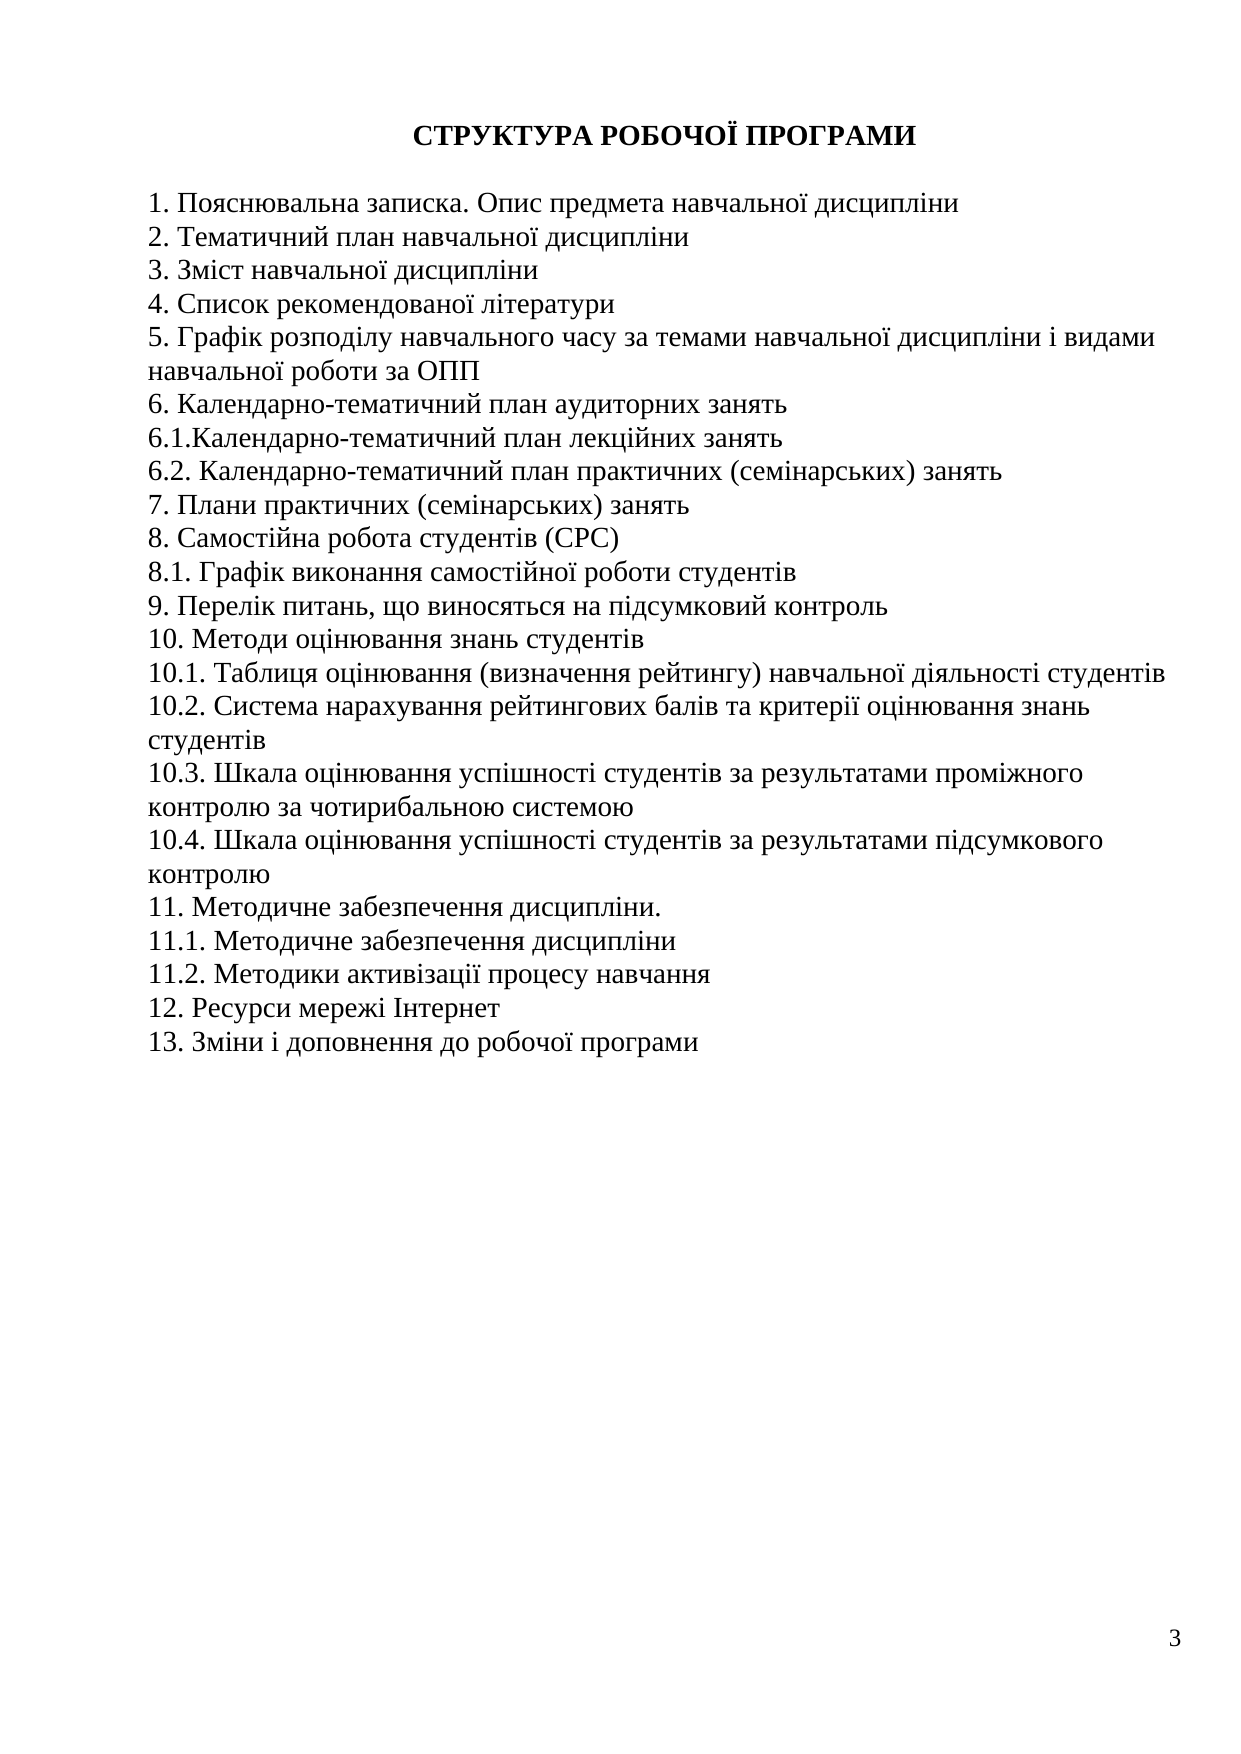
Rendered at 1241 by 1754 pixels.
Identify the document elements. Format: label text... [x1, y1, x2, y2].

text 11.1. Методичне забезпечення дисципліни [148, 923, 1181, 957]
text 10.1. Таблиця оцінювання (визначення рейтингу) навчальної діяльності студентів [148, 655, 1181, 688]
text 11.2. Методики активізації процесу навчання [148, 957, 1181, 990]
text 8.1. Графік виконання самостійної роботи студентів [148, 554, 1181, 588]
text 6.1.Календарно-тематичний план лекційних занять [148, 420, 1181, 453]
text 2. Тематичний план навчальної дисципліни [148, 219, 1181, 252]
text 4. Список рекомендованої літератури [148, 286, 1181, 319]
text 1. Пояснювальна записка. Опис предмета навчальної дисципліни [148, 185, 1181, 219]
text 11. Методичне забезпечення дисципліни. [148, 889, 1181, 923]
text 5. Графік розподілу навчального часу за темами навчальної дисципліни і видами навчальної роботи за ОПП [148, 319, 1181, 386]
text 13. Зміни і доповнення до робочої програми [148, 1024, 1181, 1057]
text СТРУКТУРА РОБОЧОЇ ПРОГРАМИ [148, 118, 1181, 152]
text 8. Самостійна робота студентів (СРС) [148, 521, 1181, 554]
text 10.4. Шкала оцінювання успішності студентів за результатами підсумкового контролю [148, 822, 1181, 889]
text 7. Плани практичних (семінарських) занять [148, 487, 1181, 521]
text 10.3. Шкала оцінювання успішності студентів за результатами проміжного контролю за чотирибальною системою [148, 755, 1181, 822]
text 9. Перелік питань, що виносяться на підсумковий контроль [148, 588, 1181, 621]
text 6. Календарно-тематичний план аудиторних занять [148, 386, 1181, 420]
text 10.2. Система нарахування рейтингових балів та критерії оцінювання знань студентів [148, 688, 1181, 755]
text 12. Ресурси мережі Інтернет [148, 990, 1181, 1024]
text 10. Методи оцінювання знань студентів [148, 621, 1181, 655]
text 6.2. Календарно-тематичний план практичних (семінарських) занять [148, 453, 1181, 487]
text 3. Зміст навчальної дисципліни [148, 252, 1181, 286]
